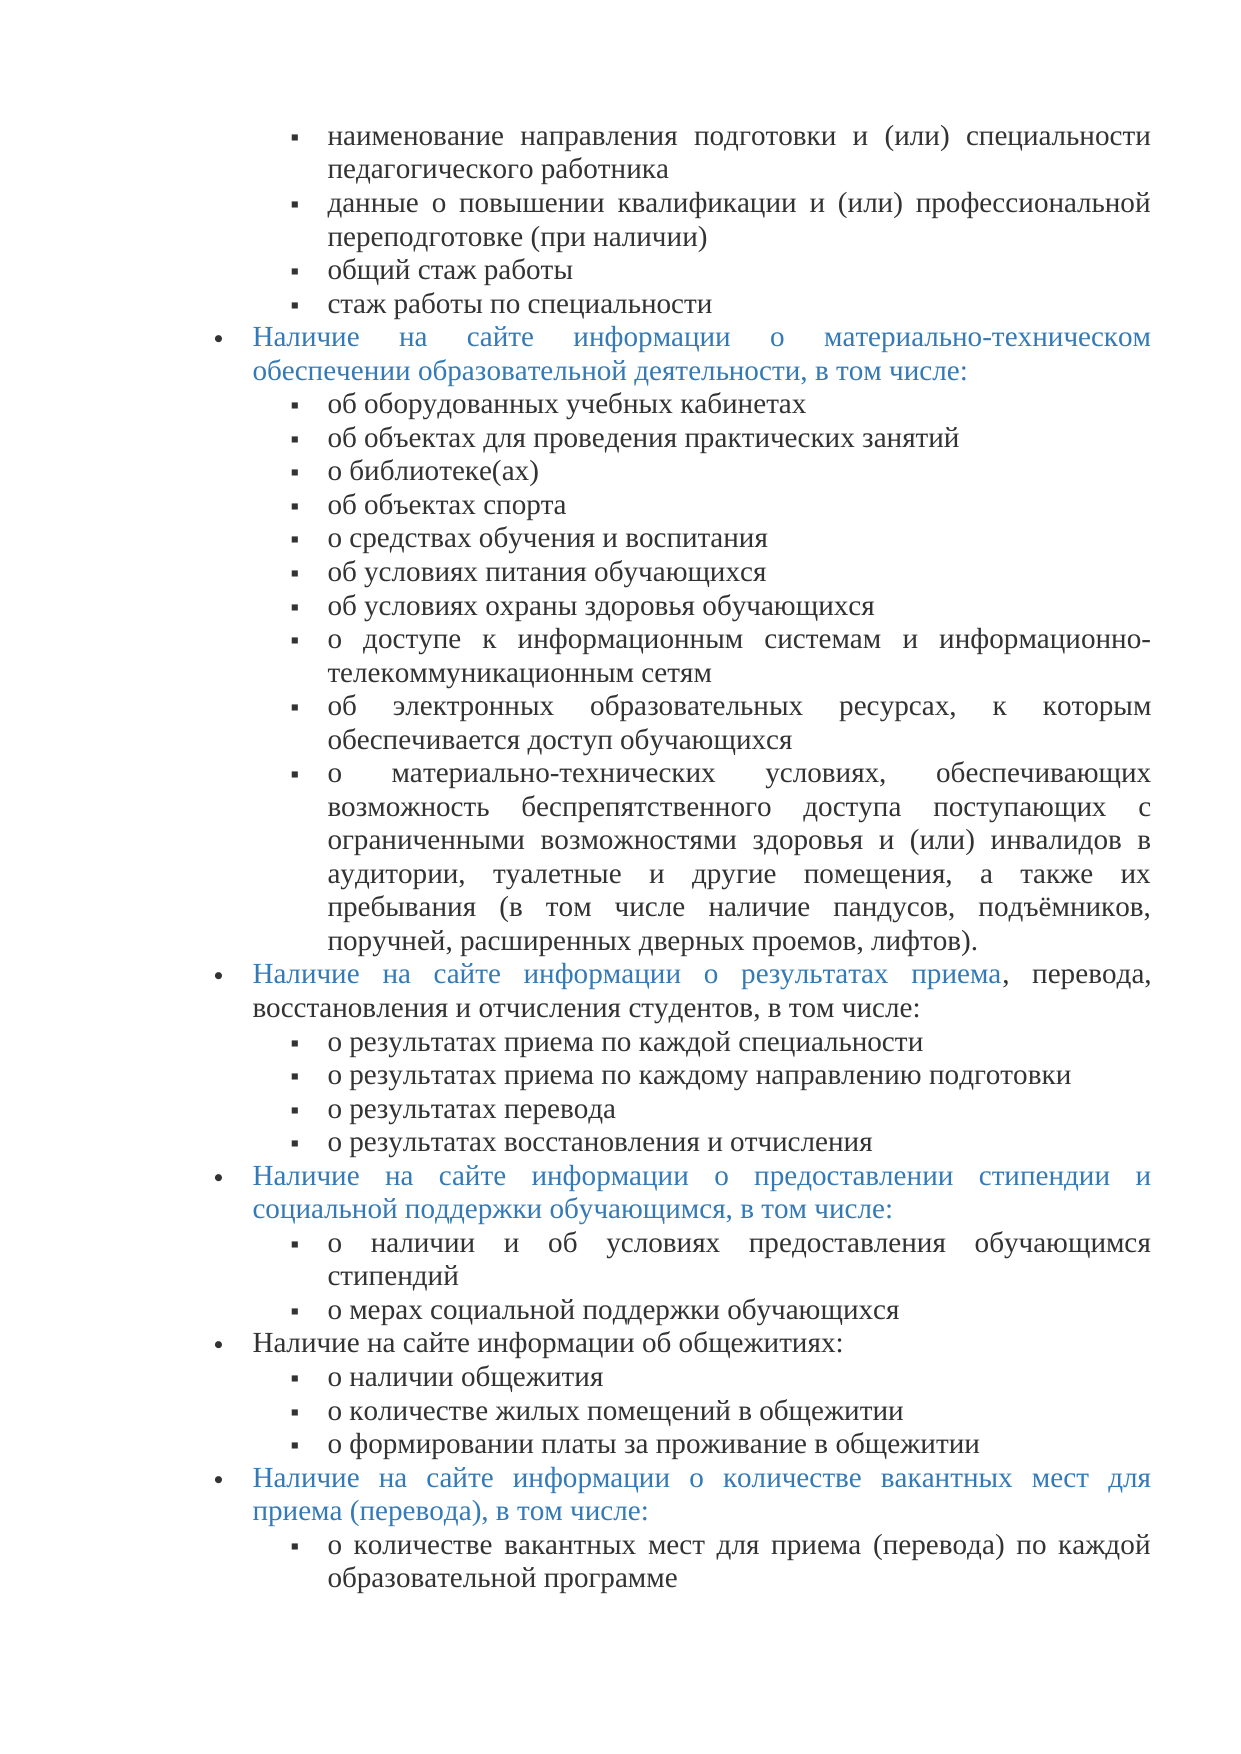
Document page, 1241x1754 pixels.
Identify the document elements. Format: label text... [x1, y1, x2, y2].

list об объектах спорта [290, 487, 1152, 521]
list Наличие на сайте информации о количестве вакантных мест для приема (перевода), в том числе: [215, 1460, 1152, 1527]
list общий стаж работы [290, 252, 1152, 286]
list Наличие на сайте информации о результатах приема, перевода, восстановления и отчисления студентов, в том числе: [215, 957, 1152, 1024]
list Наличие на сайте информации о материально-техническом обеспечении образовательной деятельности, в том числе: [215, 319, 1152, 386]
list наименование направления подготовки и (или) специальности педагогического работника [290, 118, 1152, 185]
list об условиях охраны здоровья обучающихся [290, 588, 1152, 621]
list о библиотеке(ах) [290, 453, 1152, 487]
list о результатах восстановления и отчисления [290, 1124, 1152, 1158]
list о результатах перевода [290, 1091, 1152, 1124]
list о наличии и об условиях предоставления обучающимся стипендий [290, 1225, 1152, 1292]
list об объектах для проведения практических занятий [290, 420, 1152, 453]
list о наличии общежития [290, 1359, 1152, 1393]
list о мерах социальной поддержки обучающихся [290, 1292, 1152, 1326]
list о результатах приема по каждому направлению подготовки [290, 1057, 1152, 1091]
list об оборудованных учебных кабинетах [290, 386, 1152, 420]
list о материально-технических условиях, обеспечивающих возможность беспрепятственного доступа поступающих с ограниченными возможностями здоровья и (или) инвалидов в аудитории, туалетные и другие помещения, а также их пребывания (в том числе наличие пандусов, подъёмников, поручней, расширенных дверных проемов, лифтов). [290, 755, 1152, 957]
list Наличие на сайте информации об общежитиях: [215, 1326, 1152, 1359]
list Наличие на сайте информации о предоставлении стипендии и социальной поддержки обучающимся, в том числе: [215, 1158, 1152, 1225]
list об электронных образовательных ресурсах, к которым обеспечивается доступ обучающихся [290, 688, 1152, 755]
list о количестве вакантных мест для приема (перевода) по каждой образовательной программе [290, 1527, 1152, 1594]
list о формировании платы за проживание в общежитии [290, 1426, 1152, 1460]
list о количестве жилых помещений в общежитии [290, 1393, 1152, 1426]
list стаж работы по специальности [290, 286, 1152, 319]
list о доступе к информационным системам и информационно-телекоммуникационным сетям [290, 621, 1152, 688]
list данные о повышении квалификации и (или) профессиональной переподготовке (при наличии) [290, 185, 1152, 252]
list о результатах приема по каждой специальности [290, 1024, 1152, 1057]
list об условиях питания обучающихся [290, 554, 1152, 588]
list о средствах обучения и воспитания [290, 521, 1152, 554]
